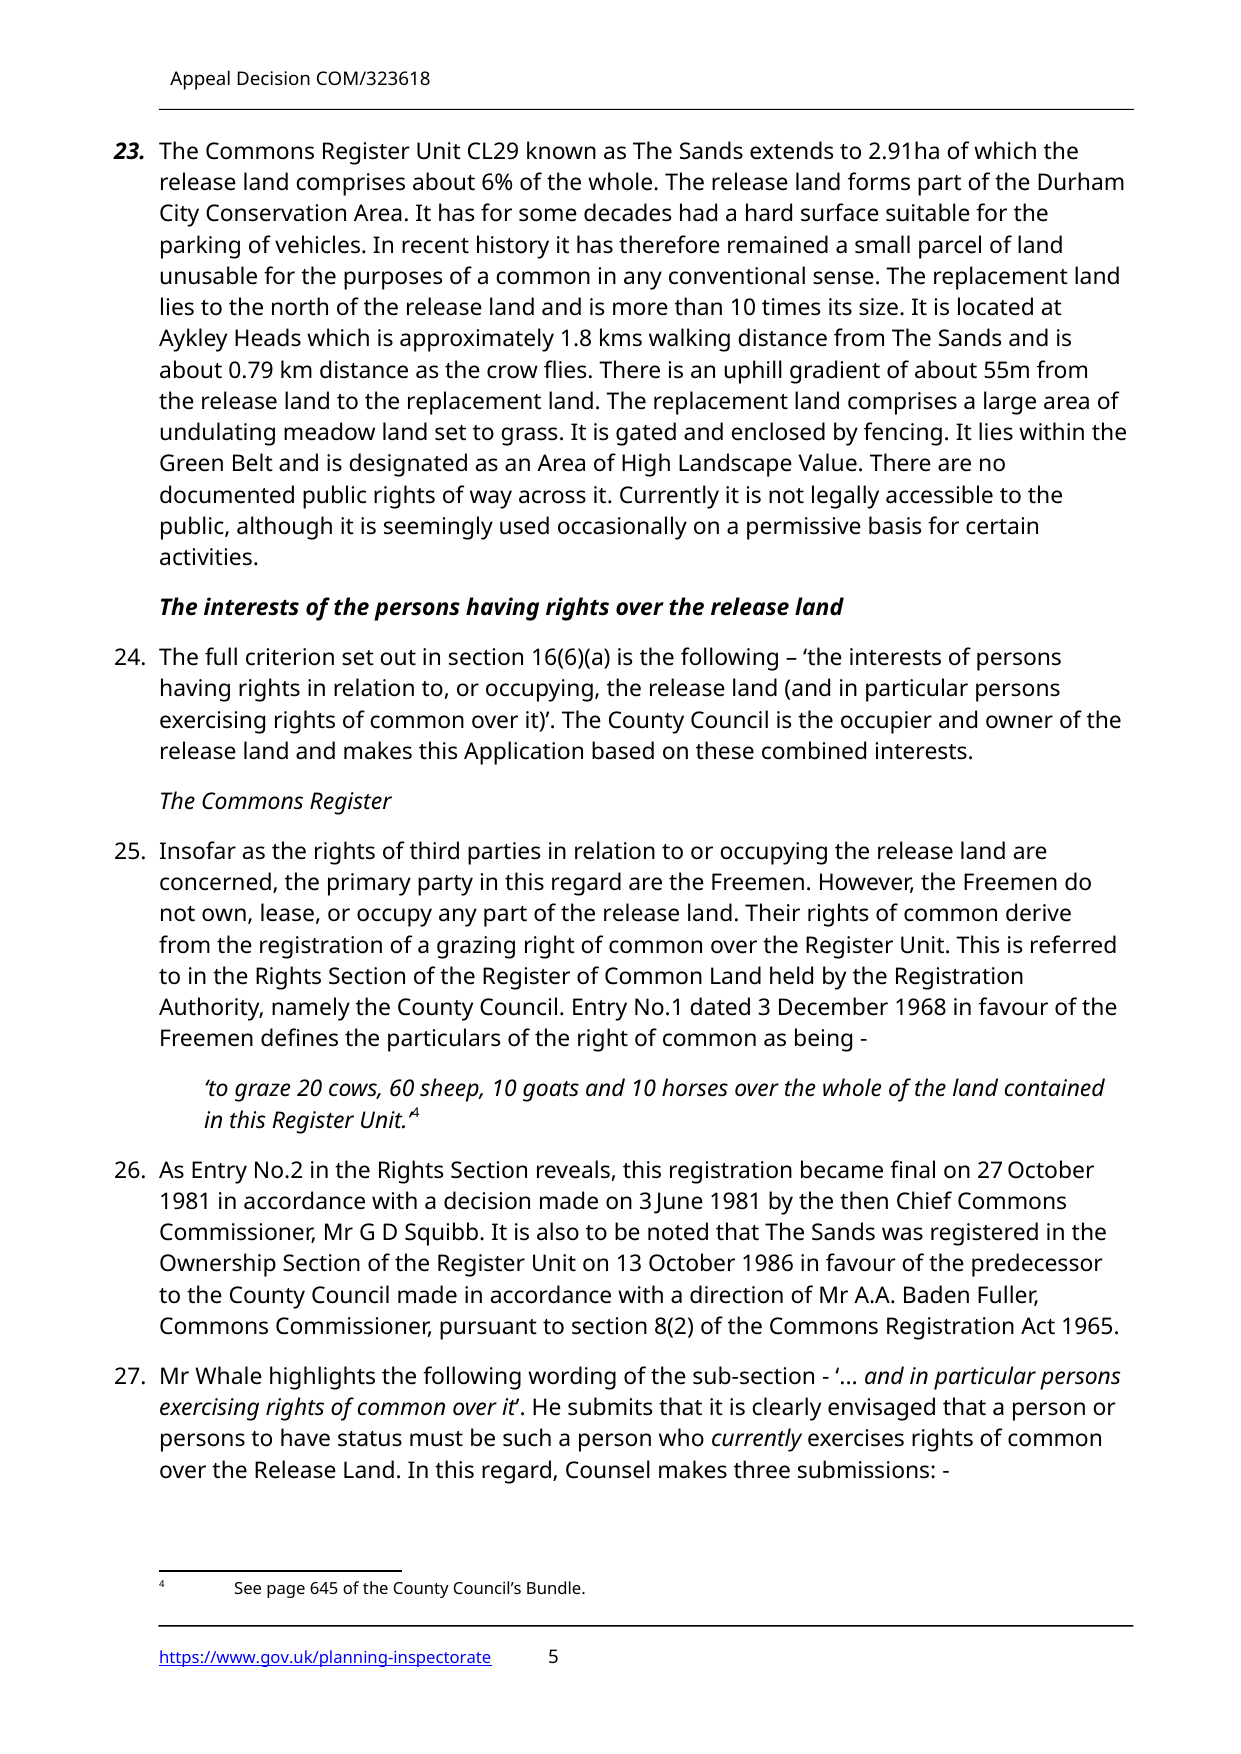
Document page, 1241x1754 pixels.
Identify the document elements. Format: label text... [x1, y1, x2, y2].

list ‘to graze 20 cows, 60 sheep, 10 goats and 10 horses over the whole of the land contained in this Register Unit.’ [204, 1072, 1128, 1135]
text As Entry No.2 in the Rights Section reveals, this registration became final on 27 October 1981 in accordance with a decision made on 3 June 1981 by the then Chief Commons Commissioner, Mr G D Squibb. It is also to be noted that The Sands was registered in the Ownership Section of the Register Unit on 13 October 1986 in favour of the predecessor to the County Council made in accordance with a direction of Mr A.A. Baden Fuller, Commons Commissioner, pursuant to section 8(2) of the Commons Registration Act 1965. [114, 1153, 1128, 1341]
list The Commons Register [159, 785, 1128, 816]
text The Commons Register Unit CL29 known as The Sands extends to 2.91ha of which the release land comprises about 6% of the whole. The release land forms part of the Durham City Conservation Area. It has for some decades had a hard surface suitable for the parking of vehicles. In recent history it has therefore remained a small parcel of land unusable for the purposes of a common in any conventional sense. The replacement land lies to the north of the release land and is more than 10 times its size. It is located at Aykley Heads which is approximately 1.8 kms walking distance from The Sands and is about 0.79 km distance as the crow flies. There is an uphill gradient of about 55m from the release land to the replacement land. The replacement land comprises a large area of undulating meadow land set to grass. It is gated and enclosed by fencing. It lies within the Green Belt and is designated as an Area of High Landscape Value. There are no documented public rights of way across it. Currently it is not legally accessible to the public, although it is seemingly used occasionally on a permissive basis for certain activities. [114, 135, 1128, 572]
text Insofar as the rights of third parties in relation to or occupying the release land are concerned, the primary party in this regard are the Freemen. However, the Freemen do not own, lease, or occupy any part of the release land. Their rights of common derive from the registration of a grazing right of common over the Register Unit. This is referred to in the Rights Section of the Register of Common Land held by the Registration Authority, namely the County Council. Entry No.1 dated 3 December 1968 in favour of the Freemen defines the particulars of the right of common as being - [114, 835, 1128, 1053]
list The interests of the persons having rights over the release land [159, 591, 1128, 622]
text The full criterion set out in section 16(6)(a) is the following – ‘the interests of persons having rights in relation to, or occupying, the release land (and in particular persons exercising rights of common over it)’. The County Council is the occupier and owner of the release land and makes this Application based on these combined interests. [114, 641, 1128, 766]
text Mr Whale highlights the following wording of the sub-section - ‘... and in particular persons exercising rights of common over it’. He submits that it is clearly envisaged that a person or persons to have status must be such a person who currently exercises rights of common over the Release Land. In this regard, Counsel makes three submissions: - [114, 1360, 1128, 1485]
